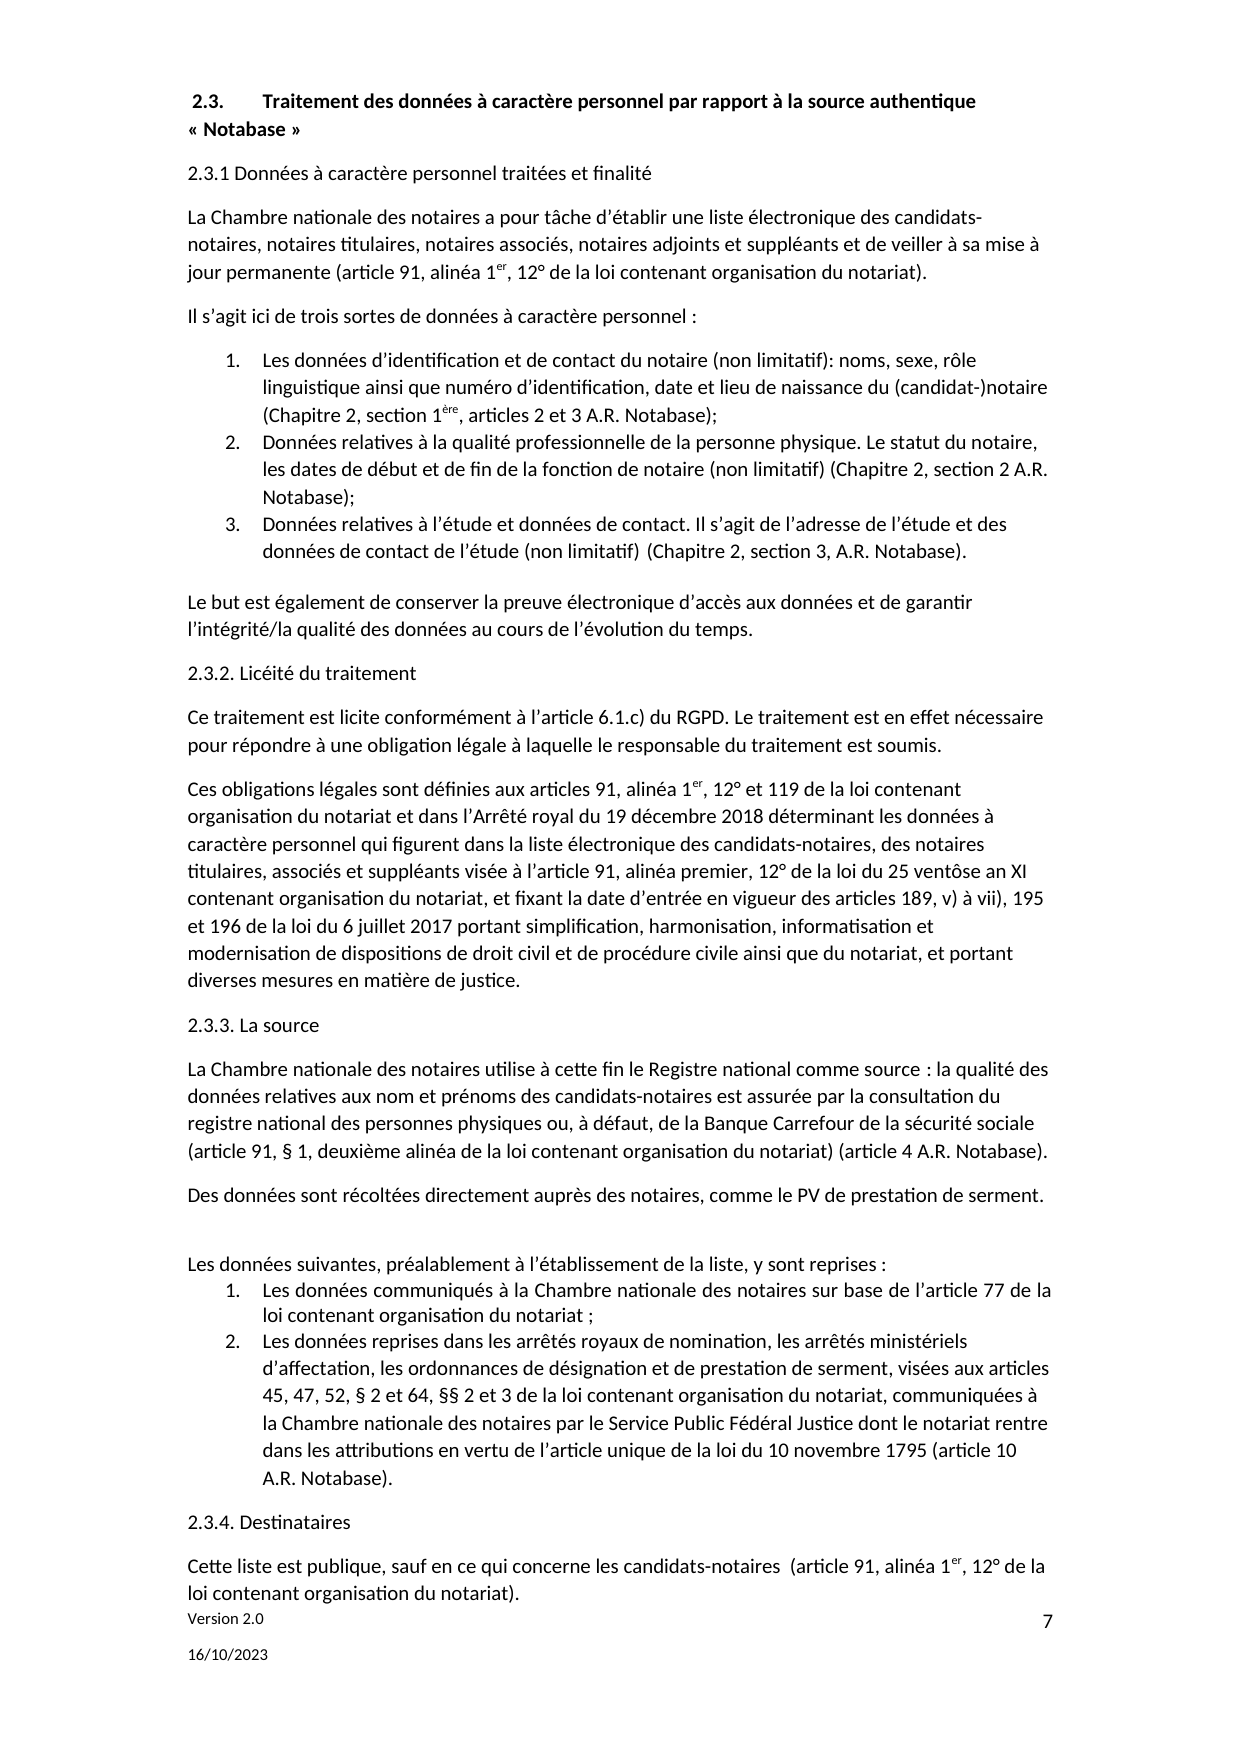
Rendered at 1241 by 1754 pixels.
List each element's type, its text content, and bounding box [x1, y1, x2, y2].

list Données relatives à la qualité professionnelle de la personne physique. Le statut du notaire, les dates de début et de fin de la fonction de notaire (non limitatif) (Chapitre 2, section 2 A.R. Notabase); [225, 429, 1053, 509]
text 2.3.1 Données à caractère personnel traitées et finalité [187, 160, 1053, 186]
text La Chambre nationale des notaires utilise à cette fin le Registre national comme source : la qualité des données relatives aux nom et prénoms des candidats-notaires est assurée par la consultation du registre national des personnes physiques ou, à défaut, de la Banque Carrefour de la sécurité sociale (article 91, § 1, deuxième alinéa de la loi contenant organisation du notariat) (article 4 A.R. Notabase). [187, 1056, 1053, 1163]
list Les données d’identification et de contact du notaire (non limitatif): noms, sexe, rôle linguistique ainsi que numéro d’identification, date et lieu de naissance du (candidat-)notaire (Chapitre 2, section 1ère, articles 2 et 3 A.R. Notabase); [225, 347, 1053, 427]
text Ce traitement est licite conformément à l’article 6.1.c) du RGPD. Le traitement est en effet nécessaire pour répondre à une obligation légale à laquelle le responsable du traitement est soumis. [187, 704, 1053, 757]
text Le but est également de conserver la preuve électronique d’accès aux données et de garantir l’intégrité/la qualité des données au cours de l’évolution du temps. [187, 589, 1053, 642]
text 2.3.3. La source [187, 1012, 1053, 1037]
list Les données communiqués à la Chambre nationale des notaires sur base de l’article 77 de la loi contenant organisation du notariat ; [225, 1277, 1053, 1328]
text Cette liste est publique, sauf en ce qui concerne les candidats-notaires (article 91, alinéa 1er, 12° de la loi contenant organisation du notariat). [187, 1553, 1053, 1606]
list Les données reprises dans les arrêtés royaux de nomination, les arrêtés ministériels d’affectation, les ordonnances de désignation et de prestation de serment, visées aux articles 45, 47, 52, § 2 et 64, §§ 2 et 3 de la loi contenant organisation du notariat, communiquées à la Chambre nationale des notaires par le Service Public Fédéral Justice dont le notariat rentre dans les attributions en vertu de l’article unique de la loi du 10 novembre 1795 (article 10 A.R. Notabase). [225, 1328, 1053, 1490]
text Des données sont récoltées directement auprès des notaires, comme le PV de prestation de serment. [187, 1182, 1053, 1207]
text Il s’agit ici de trois sortes de données à caractère personnel : [187, 303, 1053, 328]
text 2.3.2. Licéité du traitement [187, 660, 1053, 686]
text Les données suivantes, préalablement à l’établissement de la liste, y sont reprises : [187, 1252, 1053, 1277]
text La Chambre nationale des notaires a pour tâche d’établir une liste électronique des candidats-notaires, notaires titulaires, notaires associés, notaires adjoints et suppléants et de veiller à sa mise à jour permanente (article 91, alinéa 1er, 12° de la loi contenant organisation du notariat). [187, 204, 1053, 284]
text 2.3. Traitement des données à caractère personnel par rapport à la source authentique « Notabase » [187, 89, 1053, 141]
list Données relatives à l’étude et données de contact. Il s’agit de l’adresse de l’étude et des données de contact de l’étude (non limitatif) (Chapitre 2, section 3, A.R. Notabase). [225, 511, 1053, 563]
text Ces obligations légales sont définies aux articles 91, alinéa 1er, 12° et 119 de la loi contenant organisation du notariat et dans l’Arrêté royal du 19 décembre 2018 déterminant les données à caractère personnel qui figurent dans la liste électronique des candidats-notaires, des notaires titulaires, associés et suppléants visée à l’article 91, alinéa premier, 12° de la loi du 25 ventôse an XI contenant organisation du notariat, et fixant la date d’entrée en vigueur des articles 189, v) à vii), 195 et 196 de la loi du 6 juillet 2017 portant simplification, harmonisation, informatisation et modernisation de dispositions de droit civil et de procédure civile ainsi que du notariat, et portant diverses mesures en matière de justice. [187, 776, 1053, 993]
text 2.3.4. Destinataires [187, 1509, 1053, 1534]
